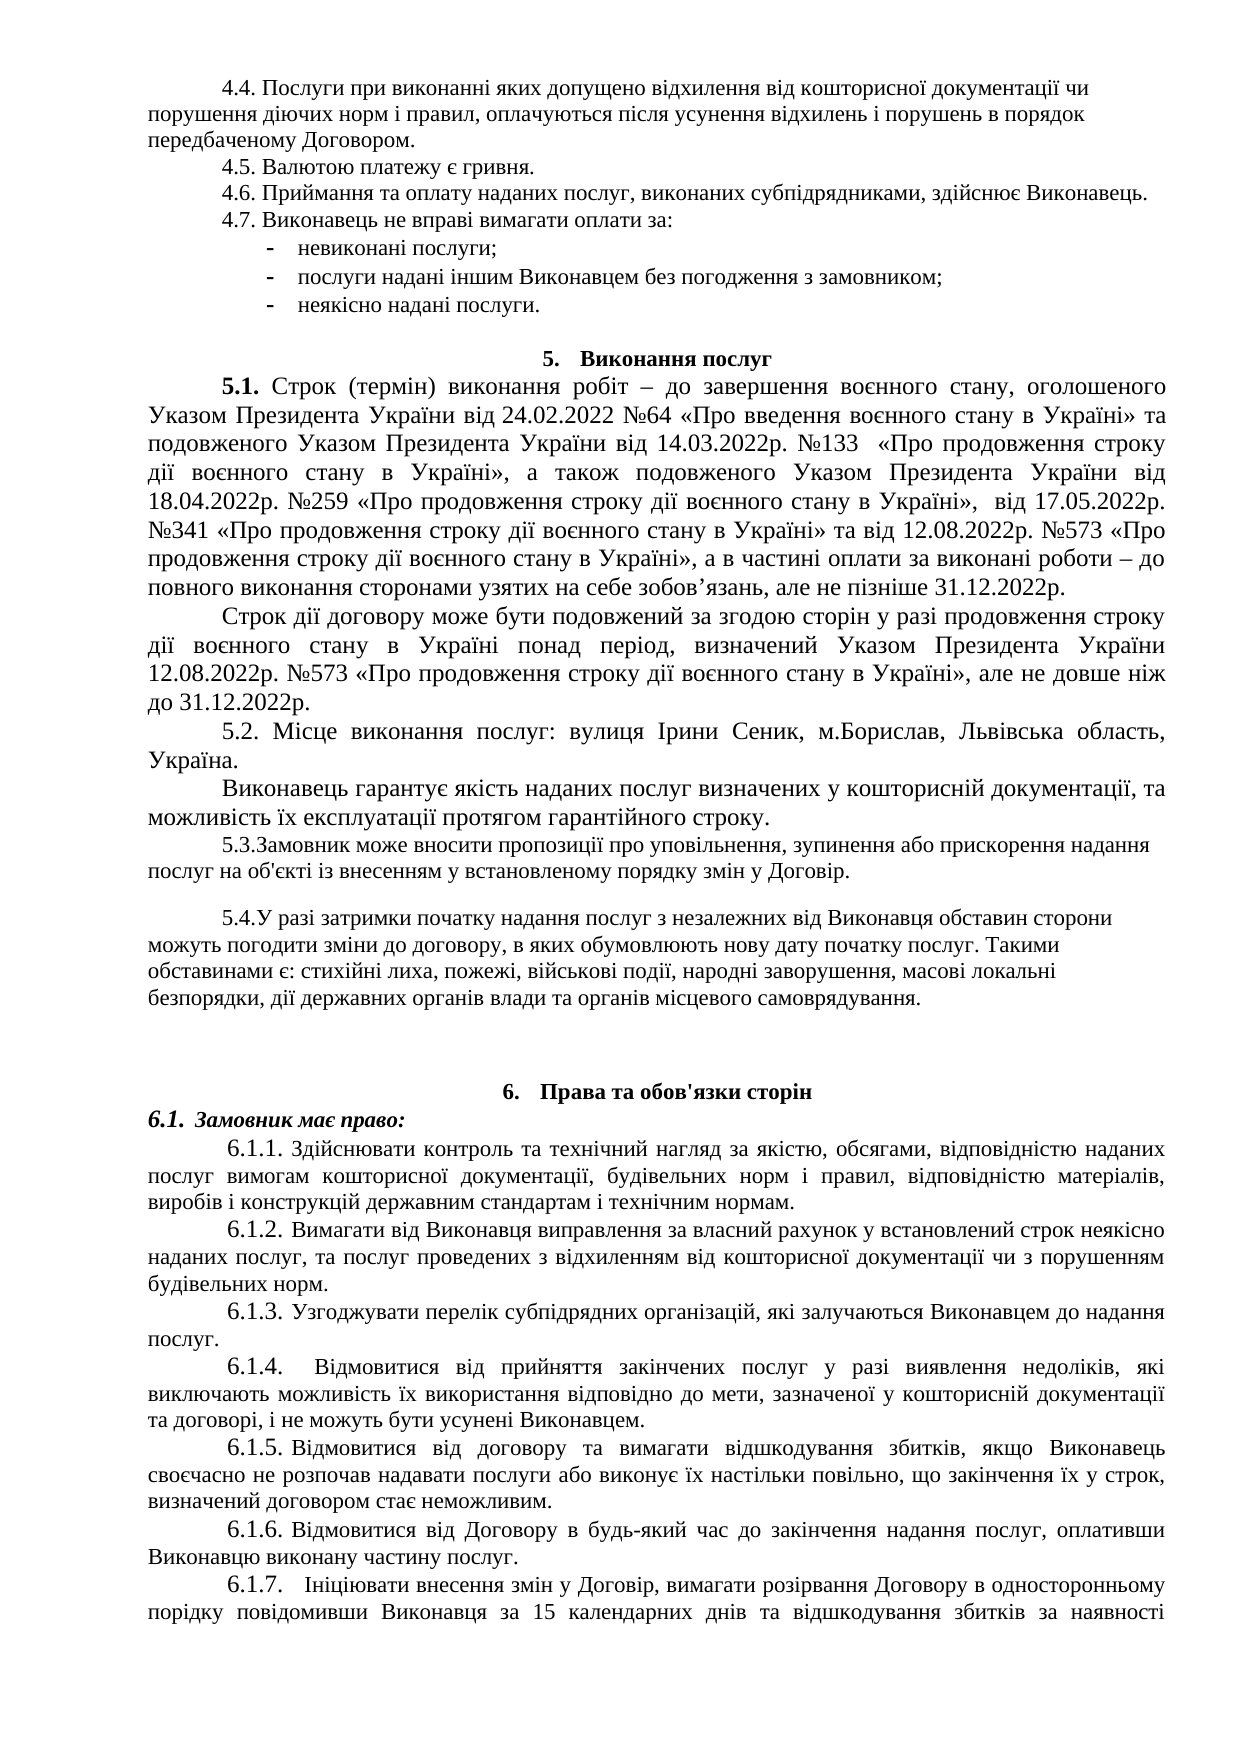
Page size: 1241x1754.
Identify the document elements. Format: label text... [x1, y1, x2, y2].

text 5.1. Строк (термін) виконання робіт – до завершення воєнного стану, оголошеного Указом Президента України від 24.02.2022 №64 «Про введення воєнного стану в Україні» та подовженого Указом Президента України від 14.03.2022р. №133 «Про продовження строку дії воєнного стану в Україні», а також подовженого Указом Президента України від 18.04.2022р. №259 «Про продовження строку дії воєнного стану в Україні», від 17.05.2022р. №341 «Про продовження строку дії воєнного стану в Україні» та від 12.08.2022р. №573 «Про продовження строку дії воєнного стану в Україні», а в частині оплати за виконані роботи – до повного виконання сторонами узятих на себе зобов’язань, але не пізніше 31.12.2022р. [148, 371, 1167, 601]
list Узгоджувати перелік субпідрядних організацій, які залучаються Виконавцем до надання послуг. [148, 1296, 1167, 1351]
text 5.4.У разі затримки початку надання послуг з незалежних від Виконавця обставин сторони можуть погодити зміни до договору, в яких обумовлюють нову дату початку послуг. Такими обставинами є: стихійні лиха, пожежі, військові події, народні заворушення, масові локальні безпорядки, дії державних органів влади та органів місцевого самоврядування. [148, 904, 1167, 1010]
list Виконання послуг [148, 344, 1167, 371]
list неякісно надані послуги. [266, 289, 1167, 318]
text Виконавець гарантує якість наданих послуг визначених у кошторисній документації, та можливість їх експлуатації протягом гарантійного строку. [148, 773, 1167, 831]
list невиконані послуги; [266, 232, 1167, 261]
list Вимагати від Виконавця виправлення за власний рахунок у встановлений строк неякісно наданих послуг, та послуг проведених з відхиленням від кошторисної документації чи з порушенням будівельних норм. [148, 1214, 1167, 1296]
text 5.2. Місце виконання послуг: вулиця Ірини Сеник, м.Борислав, Львівська область, Україна. [148, 716, 1167, 773]
list Відмовитися від Договору в будь-який час до закінчення надання послуг, оплативши Виконавцю виконану частину послуг. [148, 1514, 1167, 1569]
list Права та обов'язки сторін [148, 1078, 1167, 1104]
list послуги надані іншим Виконавцем без погодження з замовником; [266, 261, 1167, 289]
text 4.5. Валютою платежу є гривня. [148, 153, 1167, 179]
text 4.4. Послуги при виконанні яких допущено відхилення від кошторисної документації чи порушення діючих норм і правил, оплачуються після усунення відхилень і порушень в порядок передбаченому Договором. [148, 74, 1167, 153]
text 5.3.Замовник може вносити пропозиції про уповільнення, зупинення або прискорення надання послуг на об'єкті із внесенням у встановленому порядку змін у Договір. [148, 831, 1167, 884]
text 4.7. Виконавець не вправі вимагати оплати за: [148, 206, 1167, 232]
list Здійснювати контроль та технічний нагляд за якістю, обсягами, відповідністю наданих послуг вимогам кошторисної документації, будівельних норм і правил, відповідністю матеріалів, виробів і конструкцій державним стандартам і технічним нормам. [148, 1133, 1167, 1214]
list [148, 1569, 1167, 1624]
list Відмовитися від договору та вимагати відшкодування збитків, якщо Виконавець своєчасно не розпочав надавати послуги або виконує їх настільки повільно, що закінчення їх у строк, визначений договором стає неможливим. [148, 1432, 1167, 1514]
list Відмовитися від прийняття закінчених послуг у разі виявлення недоліків, які виключають можливість їх використання відповідно до мети, зазначеної у кошторисній документації та договорі, і не можуть бути усунені Виконавцем. [148, 1351, 1167, 1432]
list Замовник має право: [148, 1104, 1167, 1133]
text Строк дії договору може бути подовжений за згодою сторін у разі продовження строку дії воєнного стану в Україні понад період, визначений Указом Президента України 12.08.2022р. №573 «Про продовження строку дії воєнного стану в Україні», але не довше ніж до 31.12.2022р. [148, 601, 1167, 716]
text 4.6. Приймання та оплату наданих послуг, виконаних субпідрядниками, здійснює Виконавець. [148, 179, 1167, 206]
